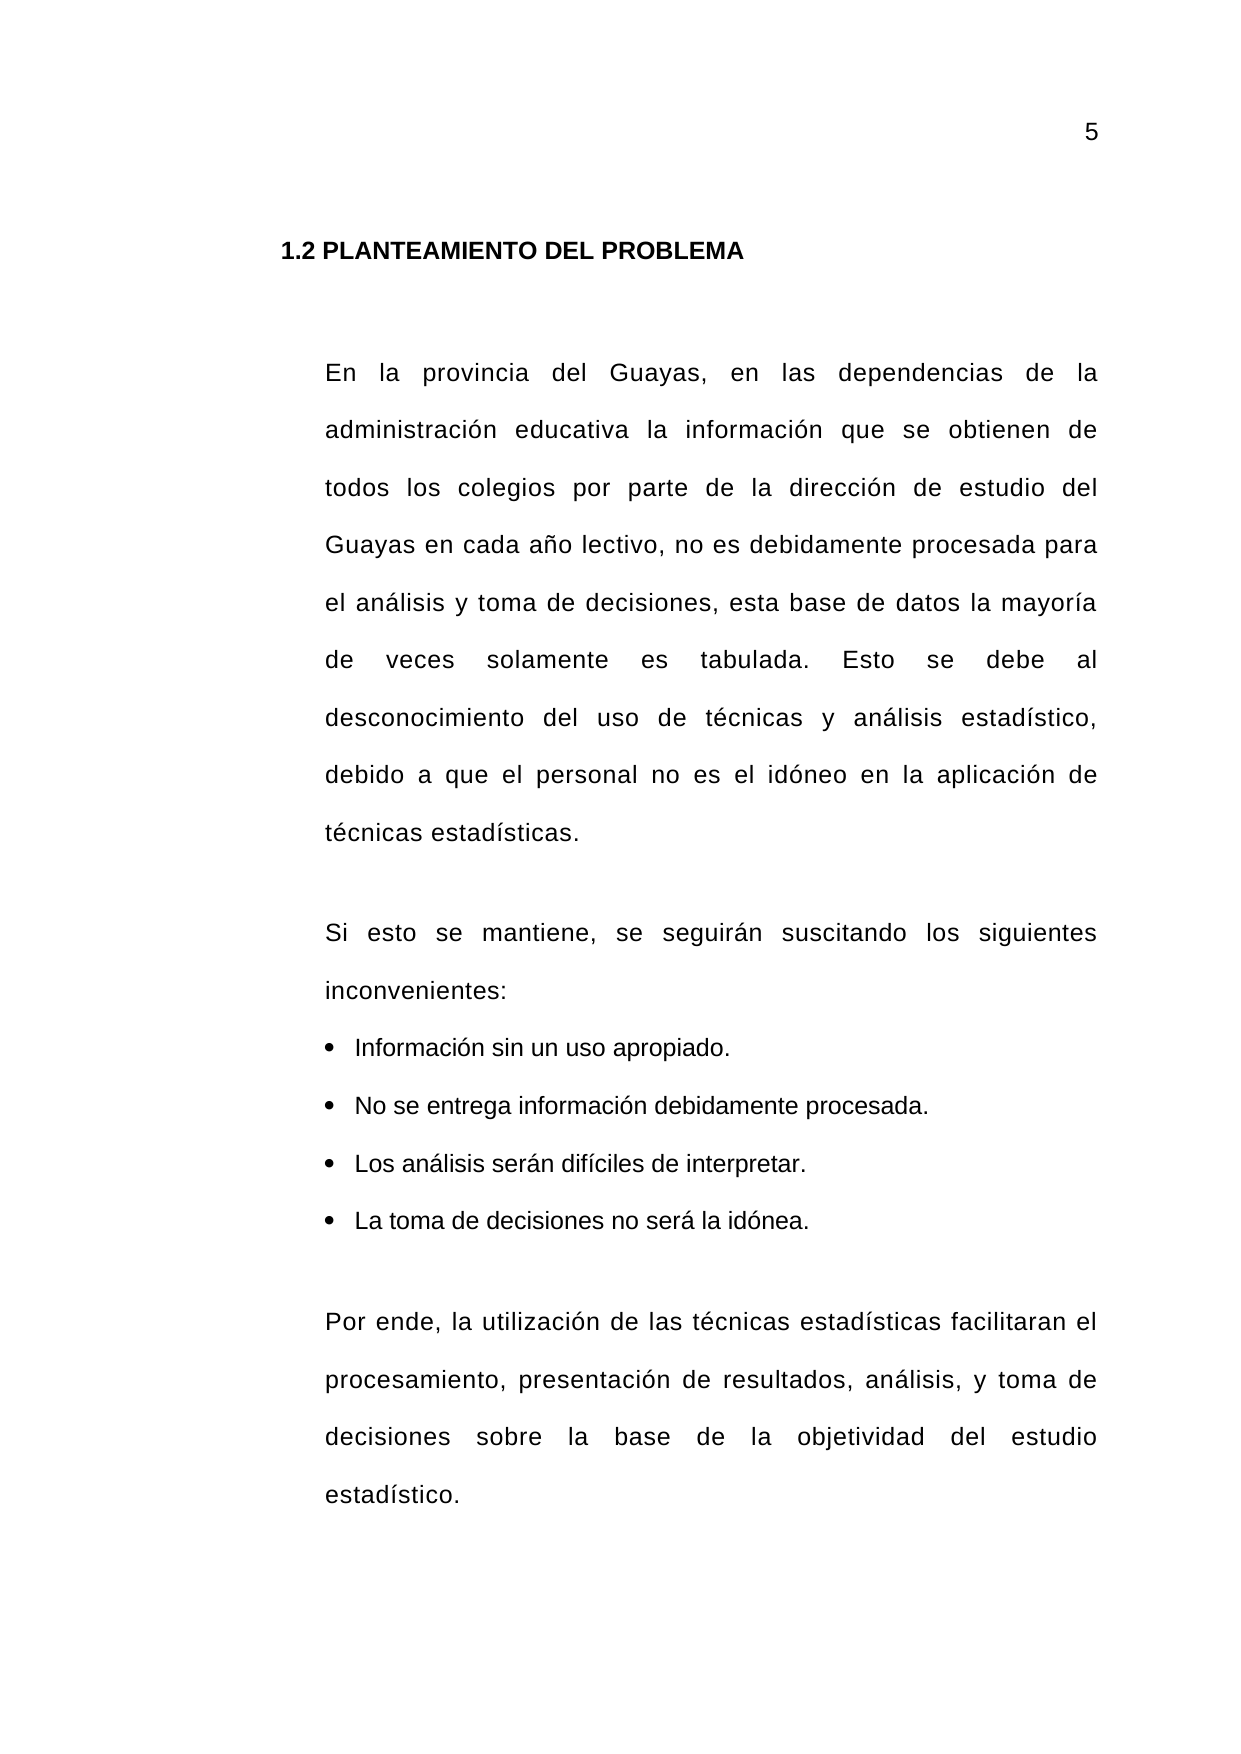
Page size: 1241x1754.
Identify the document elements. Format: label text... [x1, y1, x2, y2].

list Los análisis serán difíciles de interpretar. [325, 1148, 1098, 1177]
text Por ende, la utilización de las técnicas estadísticas facilitaran el procesamiento, presentación de resultados, análisis, y toma de decisiones sobre la base de la objetividad del estudio estadístico. [325, 1307, 1098, 1508]
subtitle 1.2 PLANTEAMIENTO DEL PROBLEMA [281, 236, 1098, 265]
text En la provincia del Guayas, en las dependencias de la administración educativa la información que se obtienen de todos los colegios por parte de la dirección de estudio del Guayas en cada año lectivo, no es debidamente procesada para el análisis y toma de decisiones, esta base de datos la mayoría de veces solamente es tabulada. Esto se debe al desconocimiento del uso de técnicas y análisis estadístico, debido a que el personal no es el idóneo en la aplicación de técnicas estadísticas. [325, 357, 1098, 846]
text Si esto se mantiene, se seguirán suscitando los siguientes inconvenientes: [325, 918, 1098, 1004]
list Información sin un uso apropiado. [325, 1033, 1098, 1062]
list La toma de decisiones no será la idónea. [325, 1206, 1098, 1235]
list No se entrega información debidamente procesada. [325, 1091, 1098, 1120]
